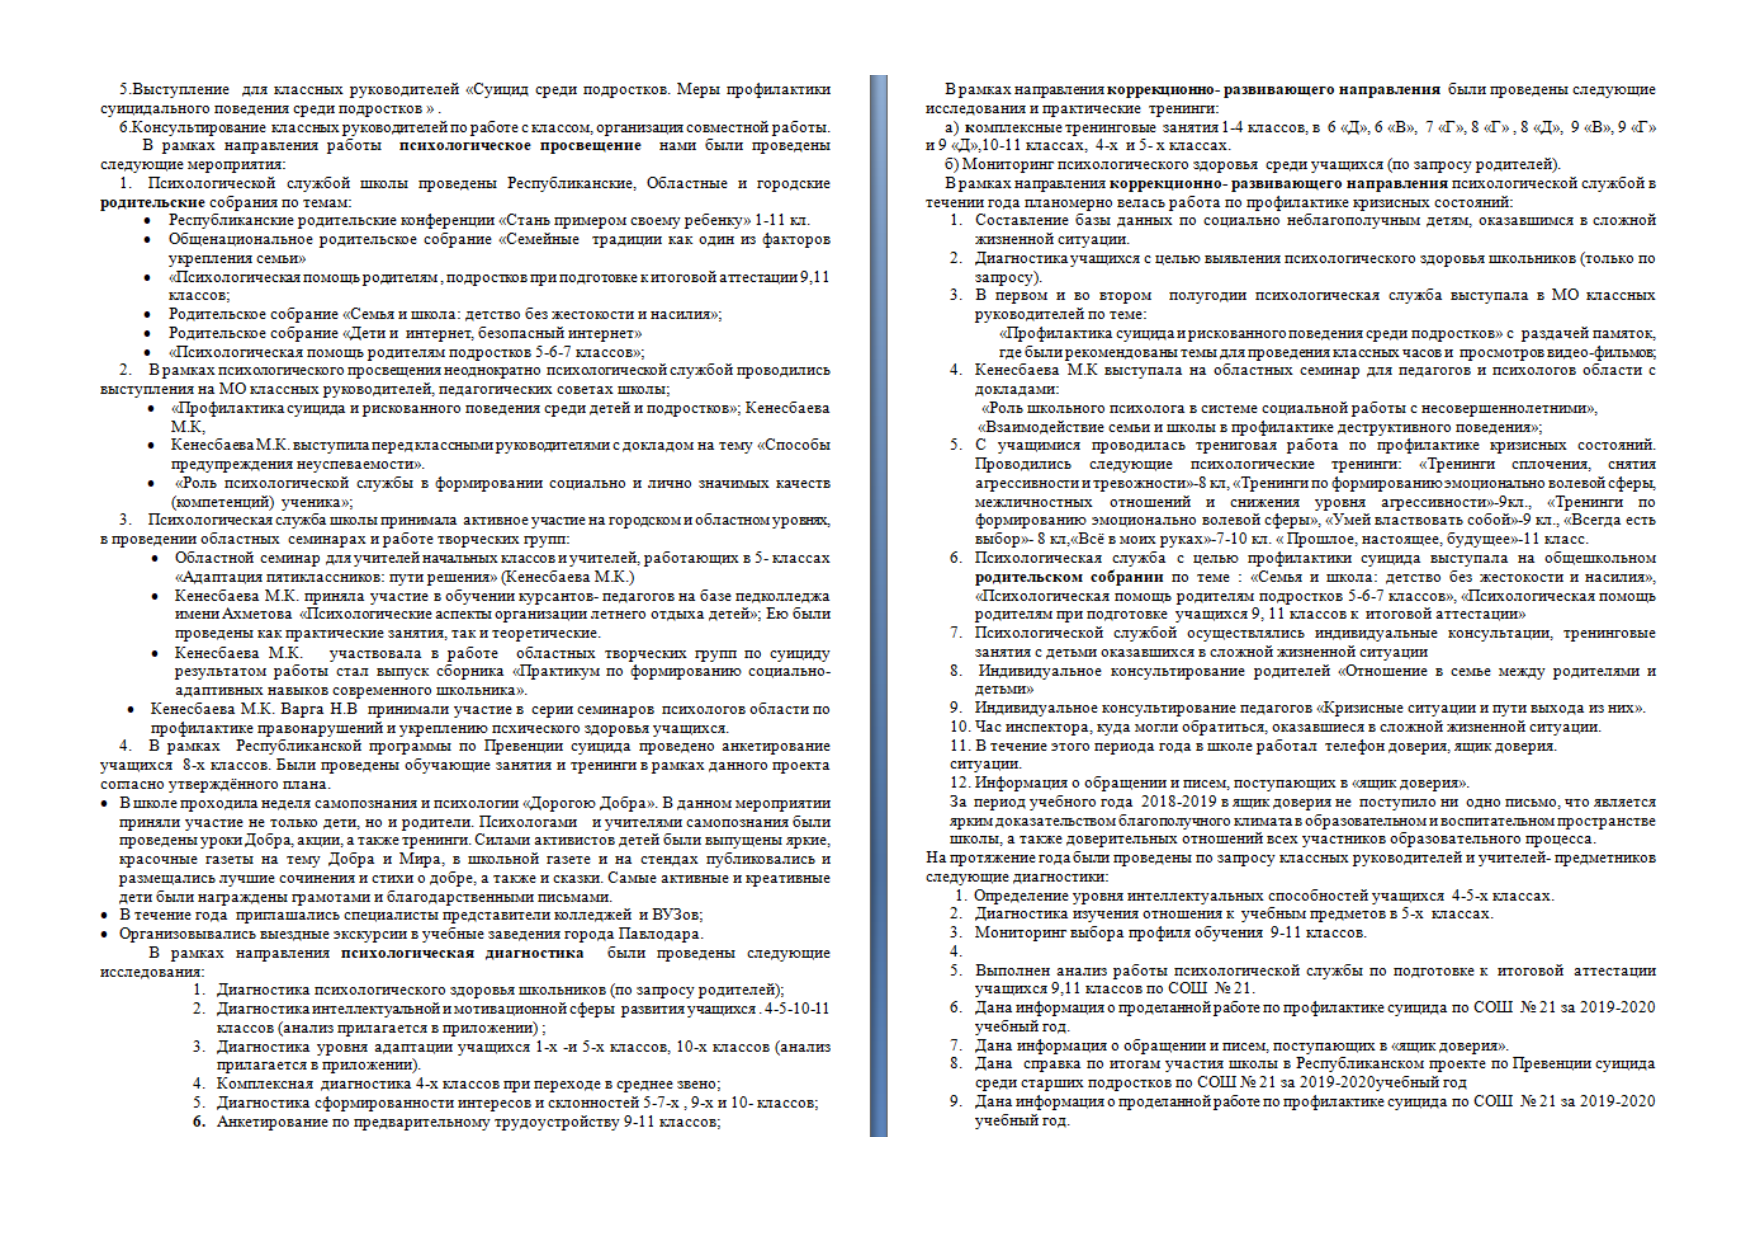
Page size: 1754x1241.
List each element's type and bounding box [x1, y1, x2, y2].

picture [75, 75, 1679, 1137]
